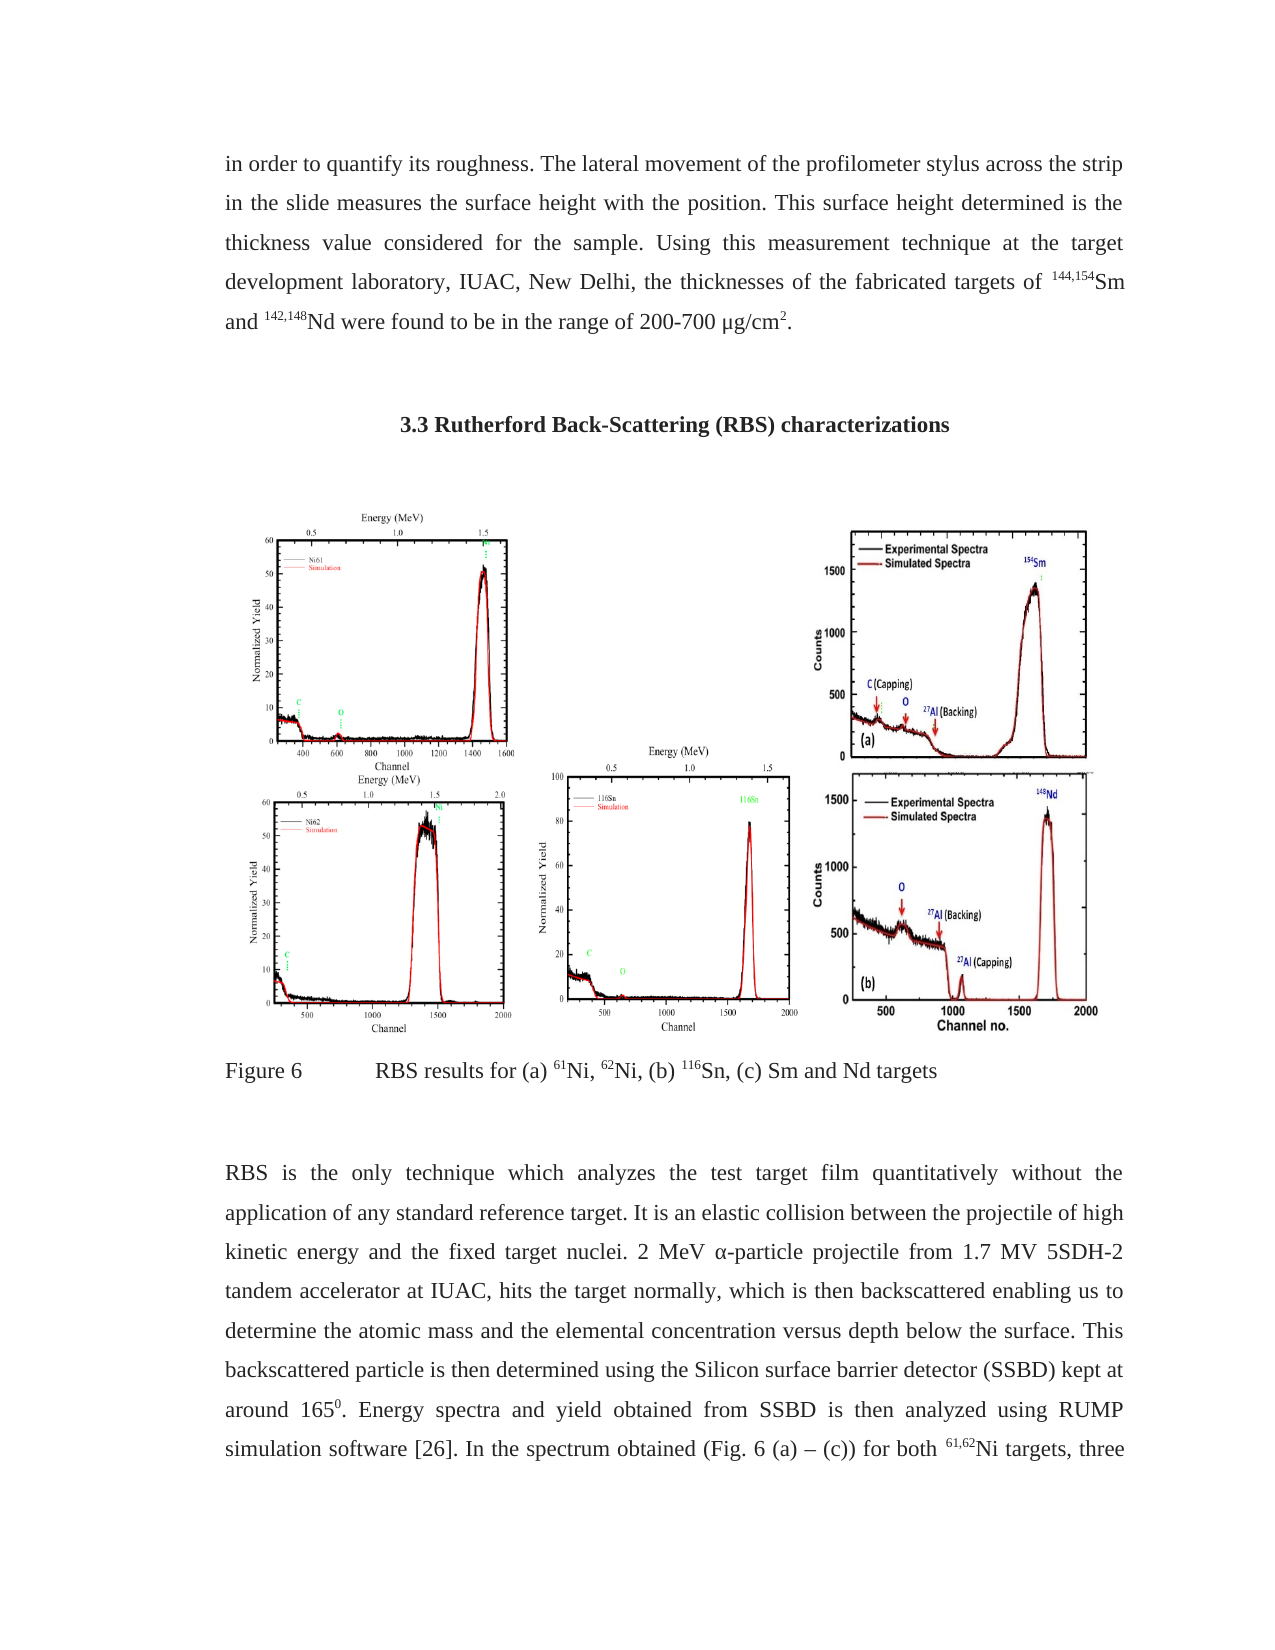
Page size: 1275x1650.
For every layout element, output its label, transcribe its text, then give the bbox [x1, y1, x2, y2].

picture [520, 746, 805, 1033]
text Figure 6 RBS results for (a) 61Ni, 62Ni, (b) 116Sn, (c) Sm and Nd targets [225, 1057, 1125, 1083]
picture [248, 513, 515, 1033]
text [225, 150, 1125, 334]
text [225, 1159, 1125, 1462]
text 3.3 Rutherford Back-Scattering (RBS) characterizations [225, 411, 1125, 437]
picture [810, 520, 1102, 1033]
